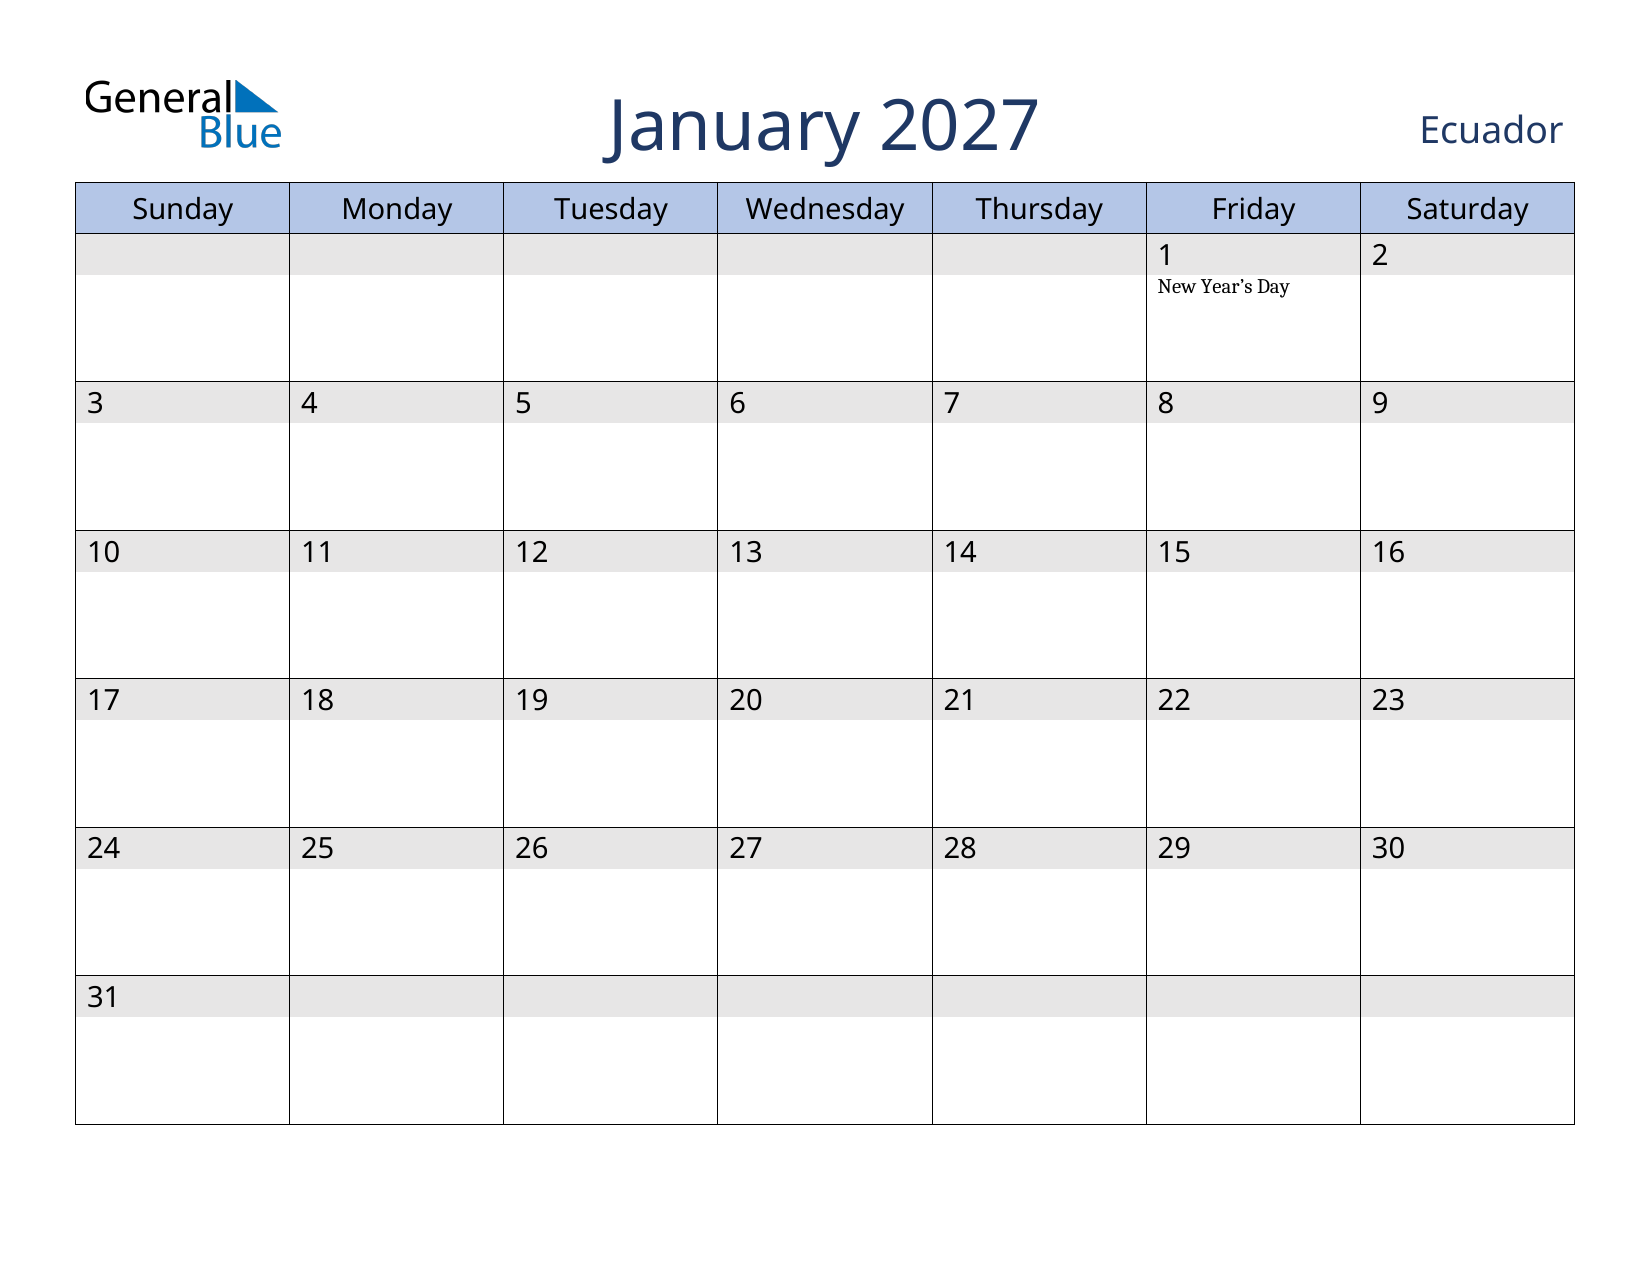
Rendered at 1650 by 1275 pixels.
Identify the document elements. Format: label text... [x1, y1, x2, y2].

table_cell [1147, 572, 1360, 678]
table_cell 5 [504, 382, 717, 423]
table_cell [290, 976, 503, 1017]
table_cell 7 [933, 382, 1146, 423]
picture [86, 80, 281, 148]
table_cell Monday [290, 183, 503, 233]
table_cell Thursday [933, 183, 1146, 233]
table_cell 31 [76, 976, 289, 1017]
table_cell [504, 976, 717, 1017]
table_cell 15 [1147, 531, 1360, 572]
table_cell Tuesday [504, 183, 717, 233]
table_cell 28 [933, 828, 1146, 869]
table_cell [76, 275, 289, 381]
table_cell [718, 720, 932, 827]
table_cell 3 [76, 382, 289, 423]
table_cell 30 [1361, 828, 1574, 869]
table_cell [933, 275, 1146, 381]
table_header Ecuador [1146, 75, 1574, 182]
table_cell 4 [290, 382, 503, 423]
table_cell [933, 976, 1146, 1017]
table_cell [718, 234, 932, 275]
table_cell 21 [933, 679, 1146, 720]
table_cell Saturday [1361, 183, 1574, 233]
table_cell [1147, 720, 1360, 827]
table_cell 13 [718, 531, 932, 572]
table_cell 24 [76, 828, 289, 869]
table_cell [1147, 976, 1360, 1017]
table_cell 11 [290, 531, 503, 572]
table_cell [1147, 423, 1360, 530]
table_cell 23 [1361, 679, 1574, 720]
table_cell [290, 275, 503, 381]
table_cell [76, 234, 289, 275]
table_cell [1147, 1017, 1360, 1123]
table_cell [933, 572, 1146, 678]
table_cell [933, 234, 1146, 275]
table_cell [933, 869, 1146, 975]
table_cell [504, 869, 717, 975]
table_cell [504, 572, 717, 678]
table_cell [1361, 869, 1574, 975]
table_cell 17 [76, 679, 289, 720]
table_cell 27 [718, 828, 932, 869]
table_cell 1 [1147, 234, 1360, 275]
table_cell [504, 1017, 717, 1123]
table_cell [76, 720, 289, 827]
table_cell [718, 275, 932, 381]
table_cell 16 [1361, 531, 1574, 572]
table_cell [76, 572, 289, 678]
table_cell [76, 869, 289, 975]
table_cell 18 [290, 679, 503, 720]
table_cell [290, 234, 503, 275]
table_cell [76, 1017, 289, 1123]
table_cell 10 [76, 531, 289, 572]
table_cell 29 [1147, 828, 1360, 869]
table_header [76, 75, 503, 182]
table_cell [1361, 976, 1574, 1017]
table_cell [290, 572, 503, 678]
table_cell [718, 423, 932, 530]
table_cell [1361, 423, 1574, 530]
table_cell [76, 423, 289, 530]
table_cell 9 [1361, 382, 1574, 423]
table_cell [290, 1017, 503, 1123]
table_cell 22 [1147, 679, 1360, 720]
table_cell 25 [290, 828, 503, 869]
table_cell [504, 275, 717, 381]
table_cell New Year’s Day [1147, 275, 1360, 381]
table_cell [718, 572, 932, 678]
table_cell [933, 423, 1146, 530]
table_cell [718, 1017, 932, 1123]
table_cell 19 [504, 679, 717, 720]
table_cell [933, 1017, 1146, 1123]
table_cell Wednesday [718, 183, 932, 233]
table_cell 26 [504, 828, 717, 869]
table_cell [1361, 1017, 1574, 1123]
table_cell [290, 423, 503, 530]
table_cell [504, 423, 717, 530]
table_cell [290, 869, 503, 975]
table_cell 2 [1361, 234, 1574, 275]
table_cell [1361, 275, 1574, 381]
table_cell [1361, 572, 1574, 678]
table_cell [1147, 869, 1360, 975]
table_cell 14 [933, 531, 1146, 572]
table_cell [1361, 720, 1574, 827]
table_cell [933, 720, 1146, 827]
table_cell 20 [718, 679, 932, 720]
table_cell [718, 869, 932, 975]
table_cell [290, 720, 503, 827]
table_cell [504, 234, 717, 275]
table_cell Sunday [76, 183, 289, 233]
table_cell [504, 720, 717, 827]
table_header January 2027 [504, 75, 1146, 182]
table_cell 6 [718, 382, 932, 423]
table_cell 8 [1147, 382, 1360, 423]
table_cell 12 [504, 531, 717, 572]
table_cell [718, 976, 932, 1017]
table_cell Friday [1147, 183, 1360, 233]
